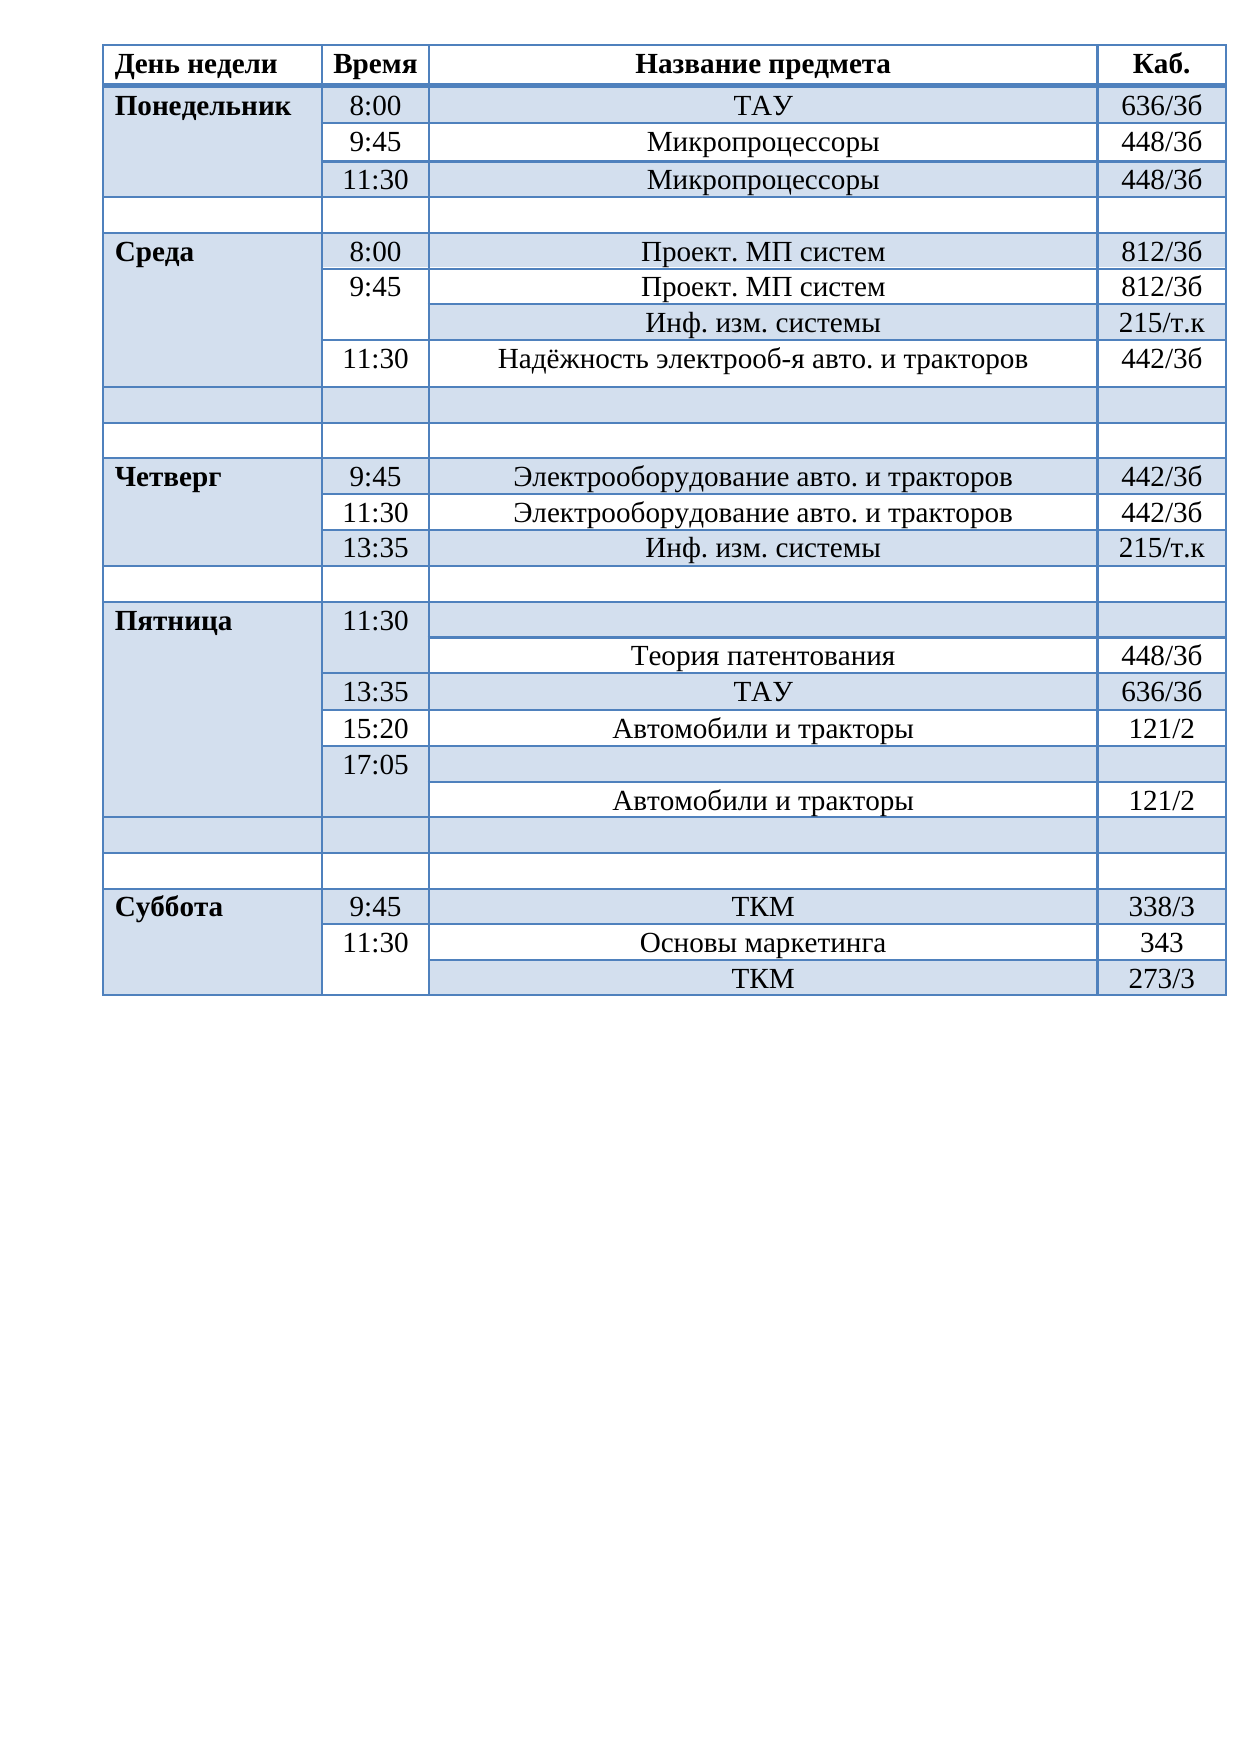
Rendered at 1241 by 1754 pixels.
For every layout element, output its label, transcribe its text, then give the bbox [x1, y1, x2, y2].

table_cell 13:35 [323, 531, 428, 565]
table_cell [104, 854, 321, 887]
table_cell [1099, 603, 1225, 636]
table_cell 9:45 [323, 124, 428, 160]
table_cell [1099, 424, 1225, 457]
table_cell ТАУ [430, 88, 1096, 122]
table_cell 8:00 [323, 88, 428, 122]
table_cell Суббота [104, 890, 321, 994]
table_cell [104, 818, 321, 852]
table_cell Понедельник [104, 88, 321, 196]
table_cell [104, 388, 321, 422]
table_cell 121/2 [1099, 711, 1225, 745]
table_cell 215/т.к [1099, 305, 1225, 339]
table_cell [430, 747, 1096, 781]
table_cell 448/3б [1099, 124, 1225, 160]
table_cell Электрооборудование авто. и тракторов [430, 459, 1096, 493]
table_cell Микропроцессоры [430, 124, 1096, 160]
table_cell [104, 198, 321, 232]
table_cell ТАУ [430, 674, 1096, 709]
table_cell Пятница [104, 603, 321, 816]
table_cell 11:30 [323, 495, 428, 528]
table_cell [430, 388, 1096, 422]
table_cell 343 [1099, 925, 1225, 959]
table_cell [1099, 198, 1225, 232]
table_cell Инф. изм. системы [430, 305, 1096, 339]
table_cell 11:30 [323, 341, 428, 386]
table_cell Электрооборудование авто. и тракторов [430, 495, 1096, 528]
table_cell Автомобили и тракторы [430, 711, 1096, 745]
table_cell 636/3б [1099, 674, 1225, 709]
table_cell [323, 198, 428, 232]
table_cell [430, 567, 1096, 601]
table_cell 273/3 [1099, 961, 1225, 994]
table_cell 121/2 [1099, 783, 1225, 816]
table_cell [1099, 388, 1225, 422]
table_cell 8:00 [323, 234, 428, 267]
table_cell [323, 388, 428, 422]
table_cell [430, 854, 1096, 887]
table_cell Микропроцессоры [430, 163, 1096, 196]
table_cell 812/3б [1099, 234, 1225, 267]
table_cell Четверг [104, 459, 321, 565]
table_cell 448/3б [1099, 163, 1225, 196]
table_cell ТКМ [430, 961, 1096, 994]
table_cell [323, 854, 428, 887]
table_cell 338/3 [1099, 890, 1225, 923]
table_cell 636/3б [1099, 88, 1225, 122]
table_cell [104, 567, 321, 601]
table_header Время [323, 46, 428, 83]
table_cell 9:45 [323, 890, 428, 923]
table_header Каб. [1099, 46, 1225, 83]
table_cell [323, 818, 428, 852]
table_header Название предмета [430, 46, 1096, 83]
table_cell [1099, 747, 1225, 781]
table_cell 11:30 [323, 163, 428, 196]
table_cell 442/3б [1099, 341, 1225, 386]
table_cell 15:20 [323, 711, 428, 745]
table_cell 11:30 [323, 925, 428, 994]
table_cell [430, 603, 1096, 636]
table_cell 13:35 [323, 674, 428, 709]
table_cell [430, 818, 1096, 852]
table_cell ТКМ [430, 890, 1096, 923]
table_cell 215/т.к [1099, 531, 1225, 565]
table_cell [323, 424, 428, 457]
table_cell Автомобили и тракторы [430, 783, 1096, 816]
table_cell 17:05 [323, 747, 428, 816]
table_cell Основы маркетинга [430, 925, 1096, 959]
table_cell 11:30 [323, 603, 428, 672]
table_cell [430, 424, 1096, 457]
table_cell [1099, 818, 1225, 852]
table_cell [1099, 567, 1225, 601]
table_cell 448/3б [1099, 639, 1225, 672]
table_cell [1099, 854, 1225, 887]
table_cell 442/3б [1099, 495, 1225, 528]
table_cell 9:45 [323, 459, 428, 493]
table_cell Среда [104, 234, 321, 386]
table_header День недели [104, 46, 321, 83]
table_cell 812/3б [1099, 270, 1225, 303]
table_cell 9:45 [323, 270, 428, 339]
table_cell Проект. МП систем [430, 234, 1096, 267]
table_cell Теория патентования [430, 639, 1096, 672]
table_cell Инф. изм. системы [430, 531, 1096, 565]
table_cell Проект. МП систем [430, 270, 1096, 303]
table_cell 442/3б [1099, 459, 1225, 493]
table_cell [430, 198, 1096, 232]
table_cell [323, 567, 428, 601]
table_cell Надёжность электрооб-я авто. и тракторов [430, 341, 1096, 386]
table_cell [104, 424, 321, 457]
